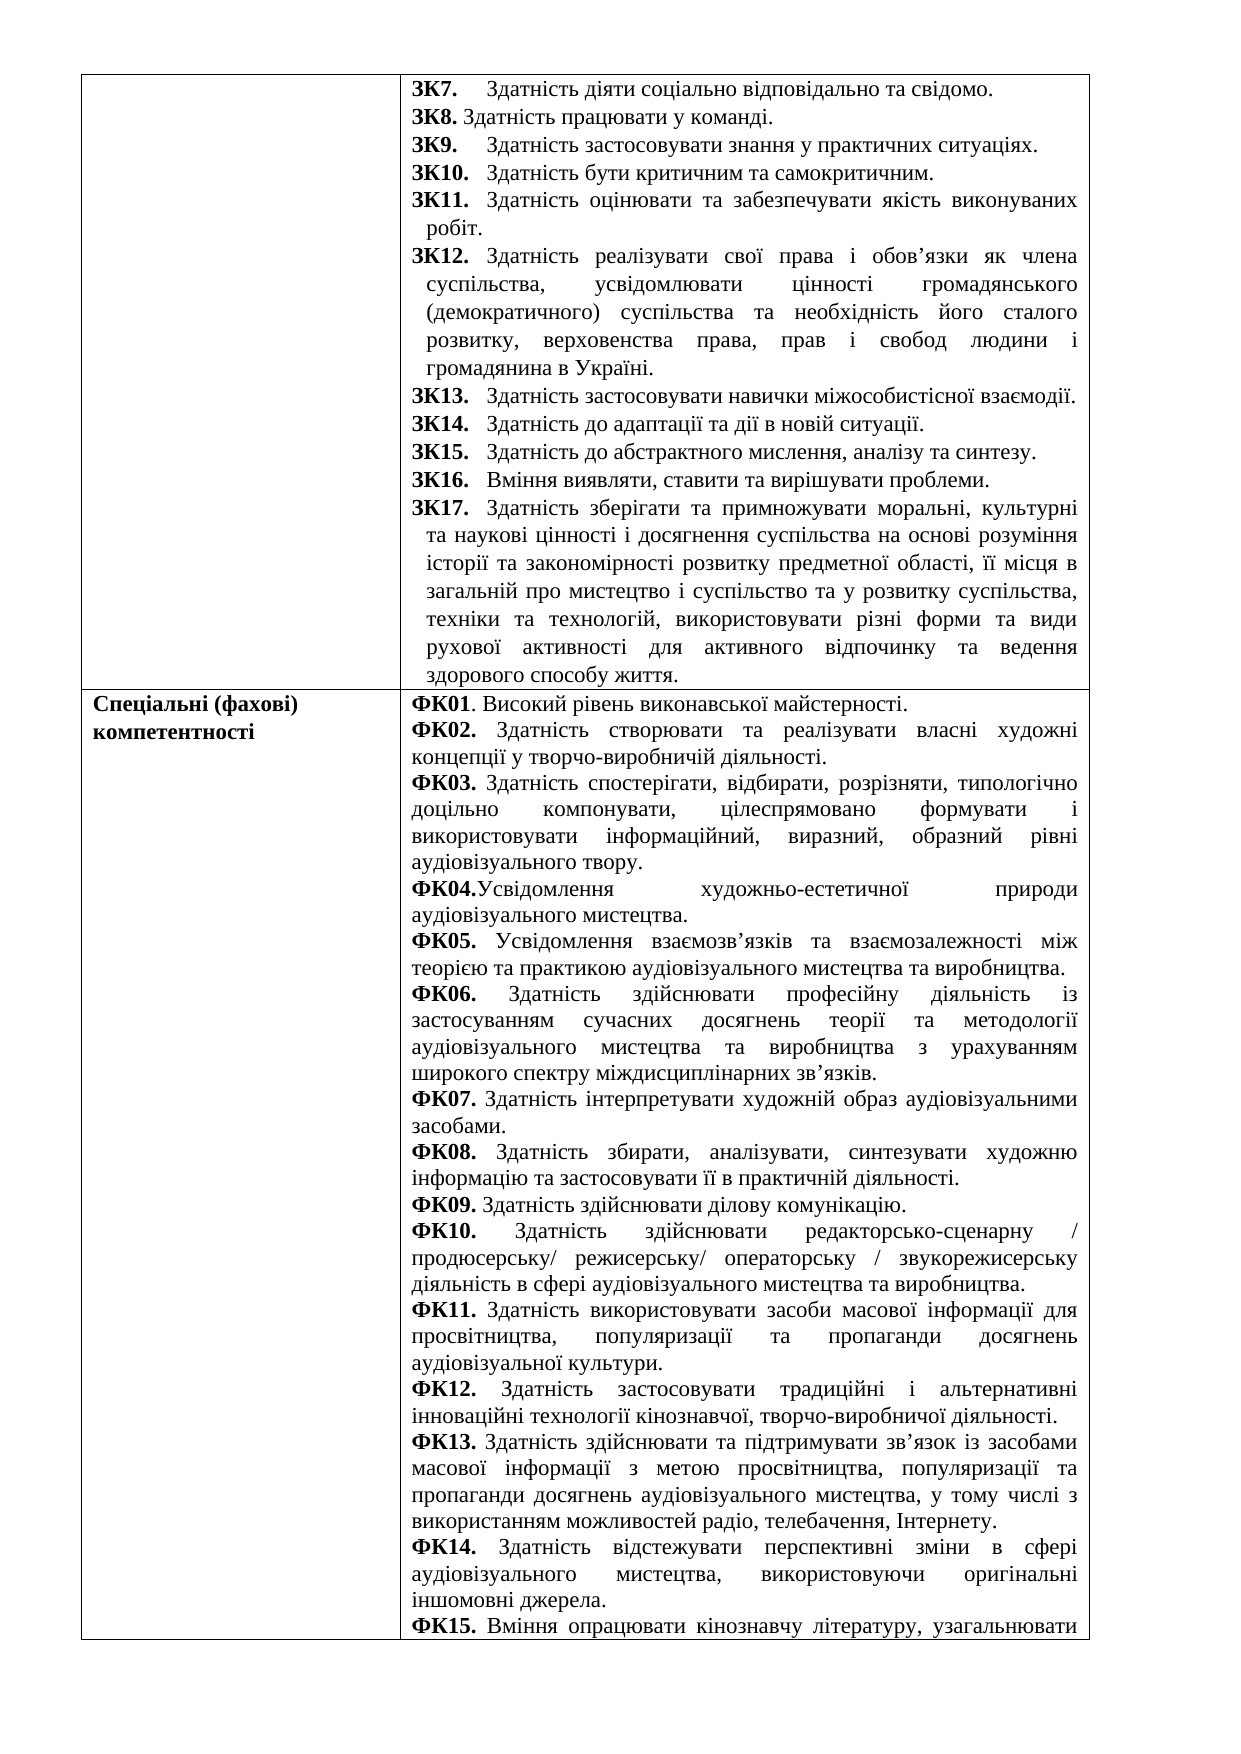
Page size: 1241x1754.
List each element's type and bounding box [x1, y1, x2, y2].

table_cell [82, 690, 400, 1639]
table_cell [401, 690, 1089, 1639]
table_cell [82, 75, 400, 689]
table_cell [401, 75, 1089, 689]
